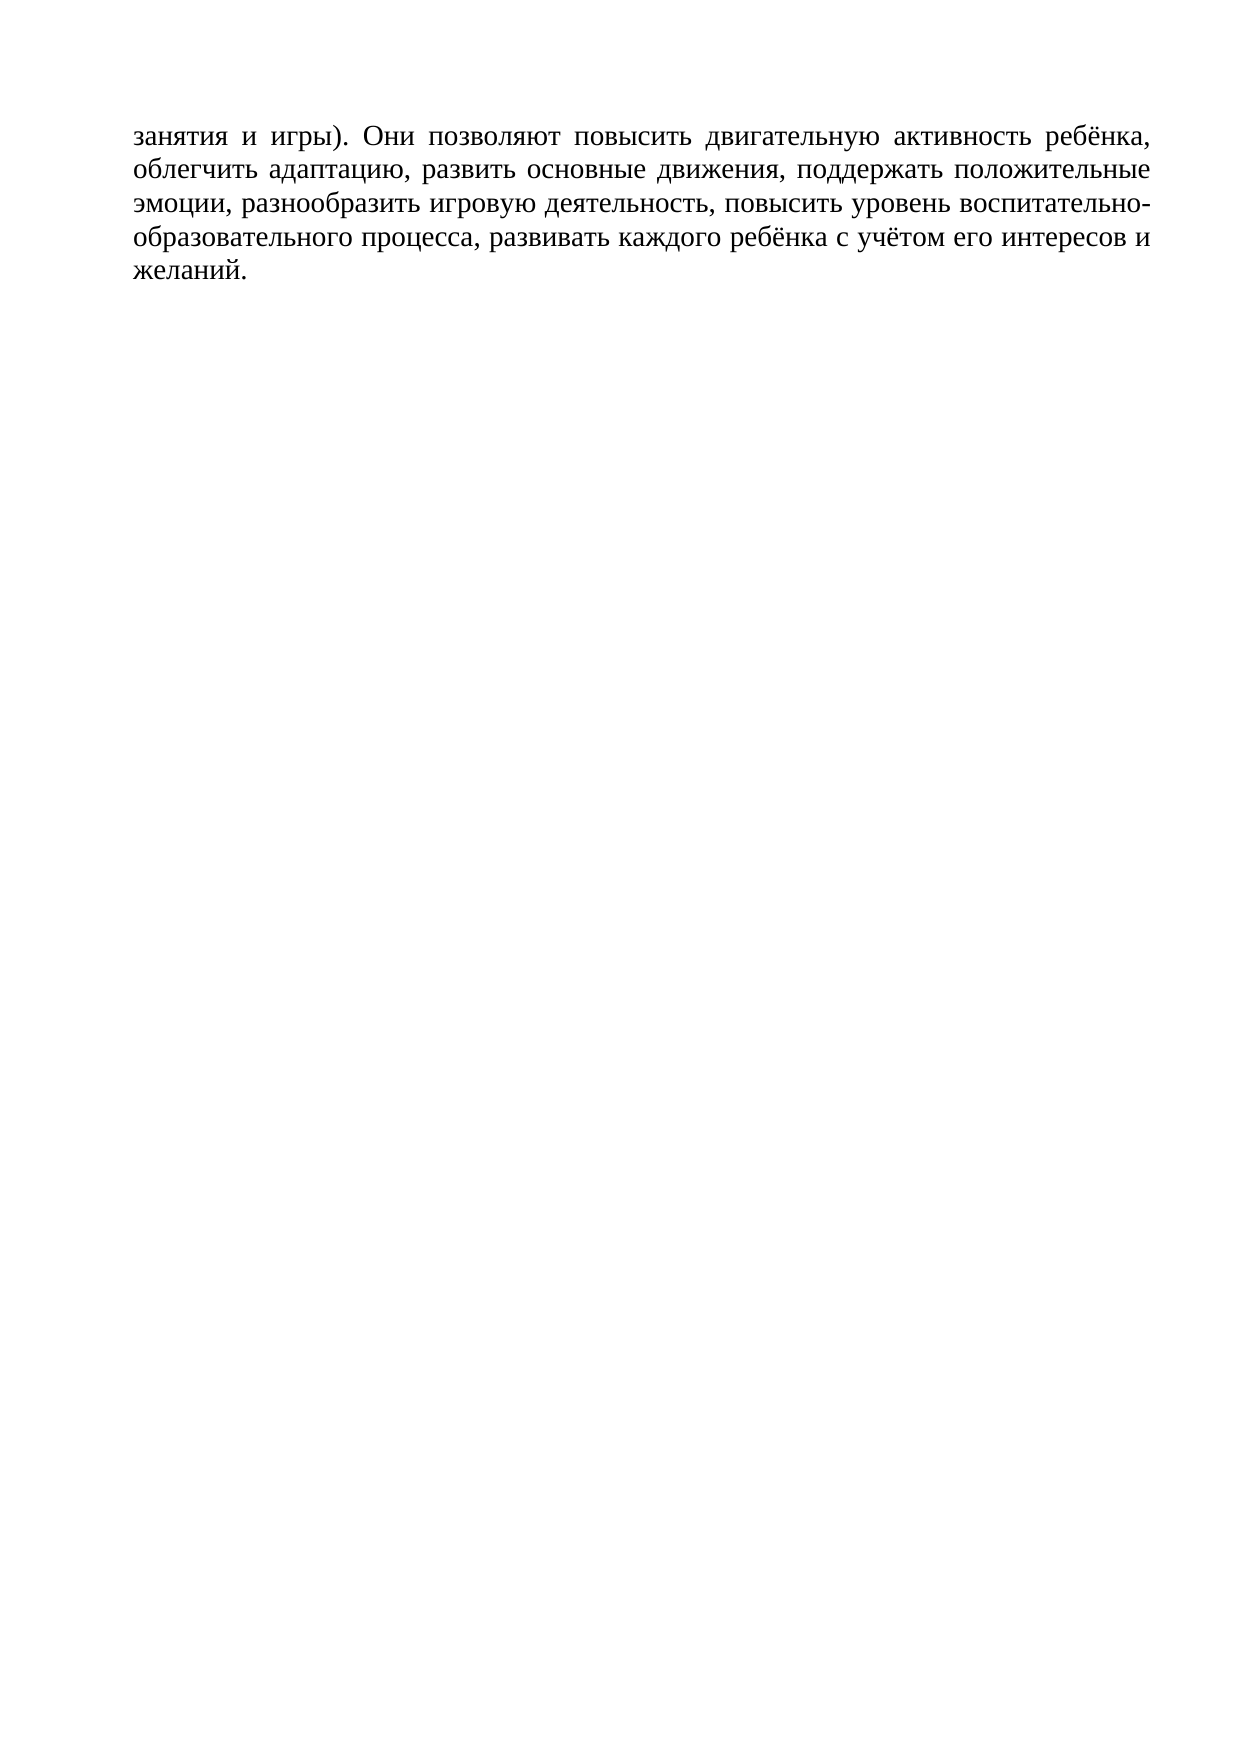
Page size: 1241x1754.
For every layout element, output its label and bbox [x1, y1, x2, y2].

text [133, 118, 1152, 286]
